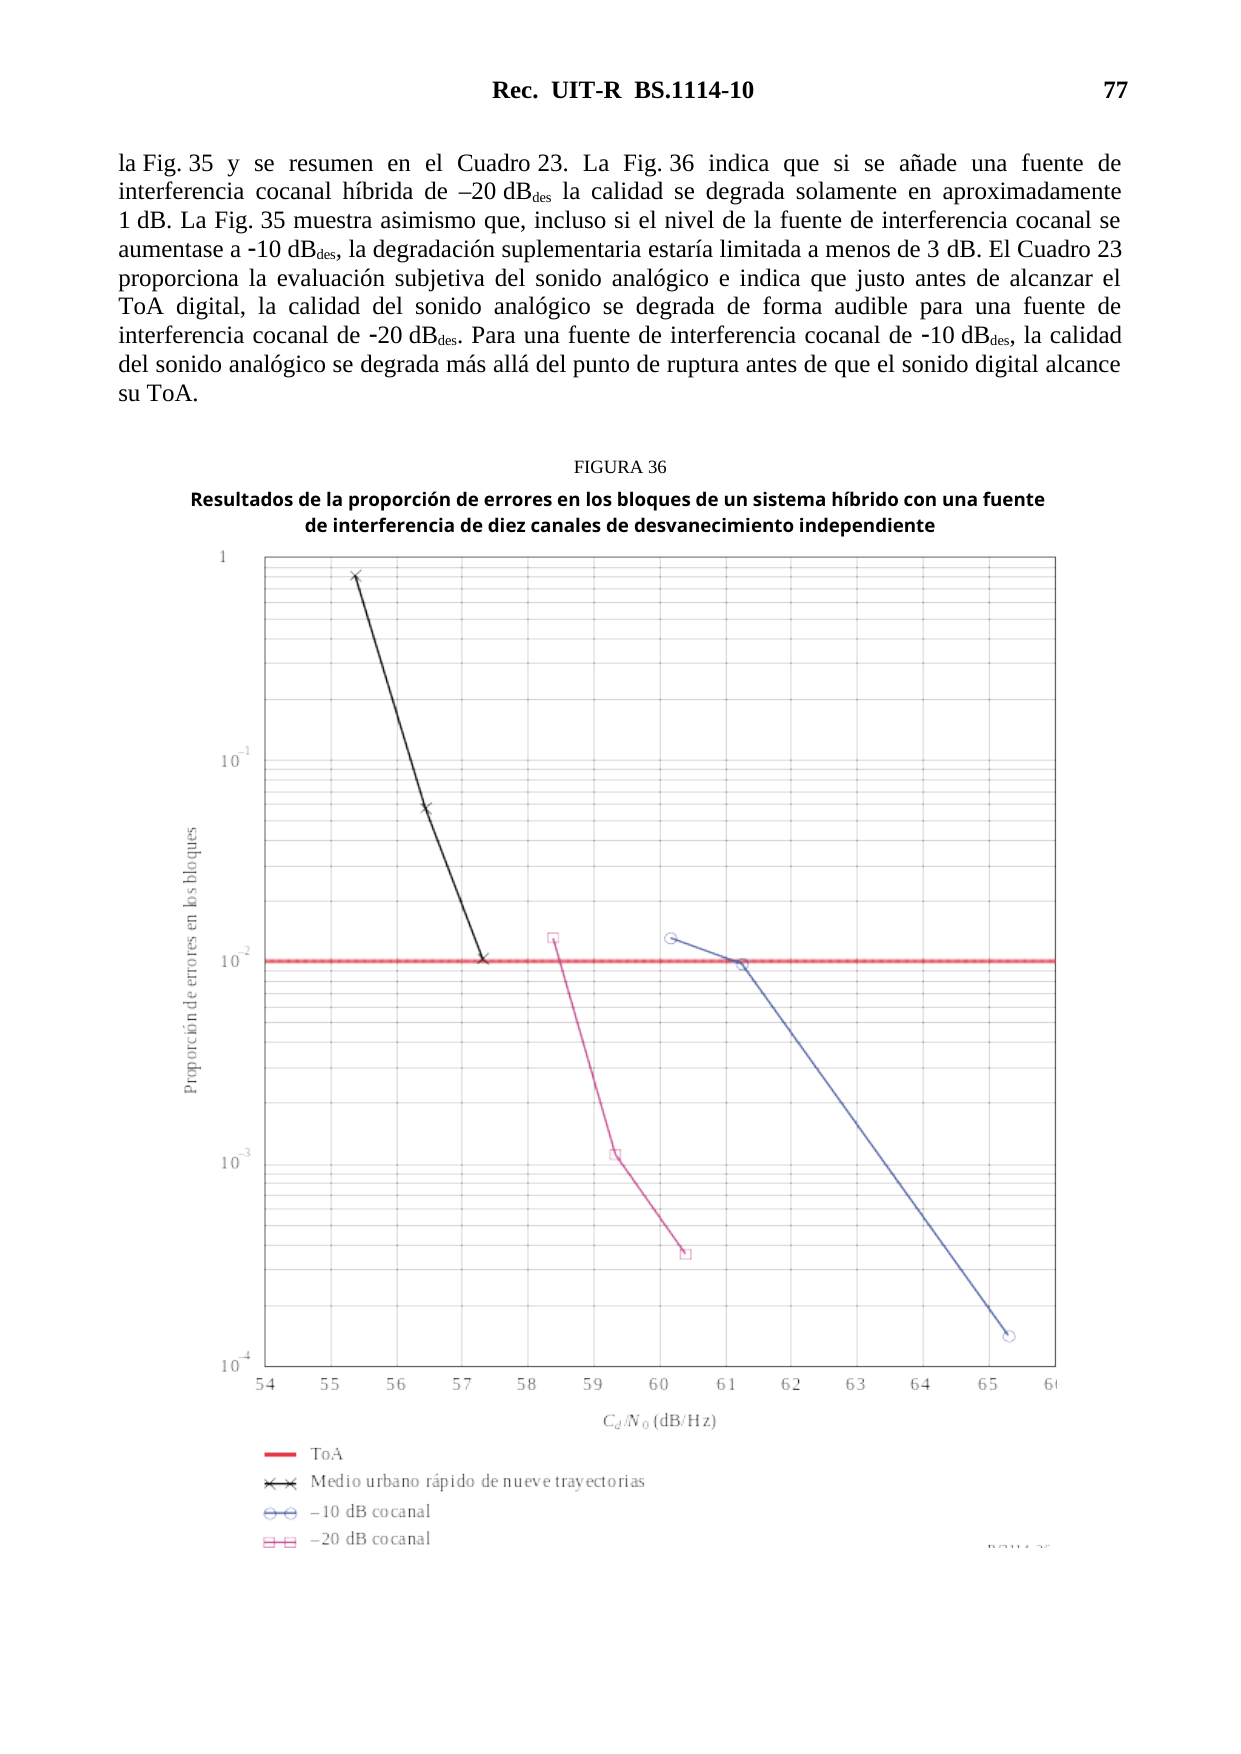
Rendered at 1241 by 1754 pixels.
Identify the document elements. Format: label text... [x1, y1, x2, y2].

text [118, 148, 1122, 406]
text FIGURA 36 [118, 456, 1122, 478]
title Resultados de la proporción de errores en los bloques de un sistema híbrido con una fuente de interferencia de diez canales de desvanecimiento independiente [118, 486, 1122, 537]
